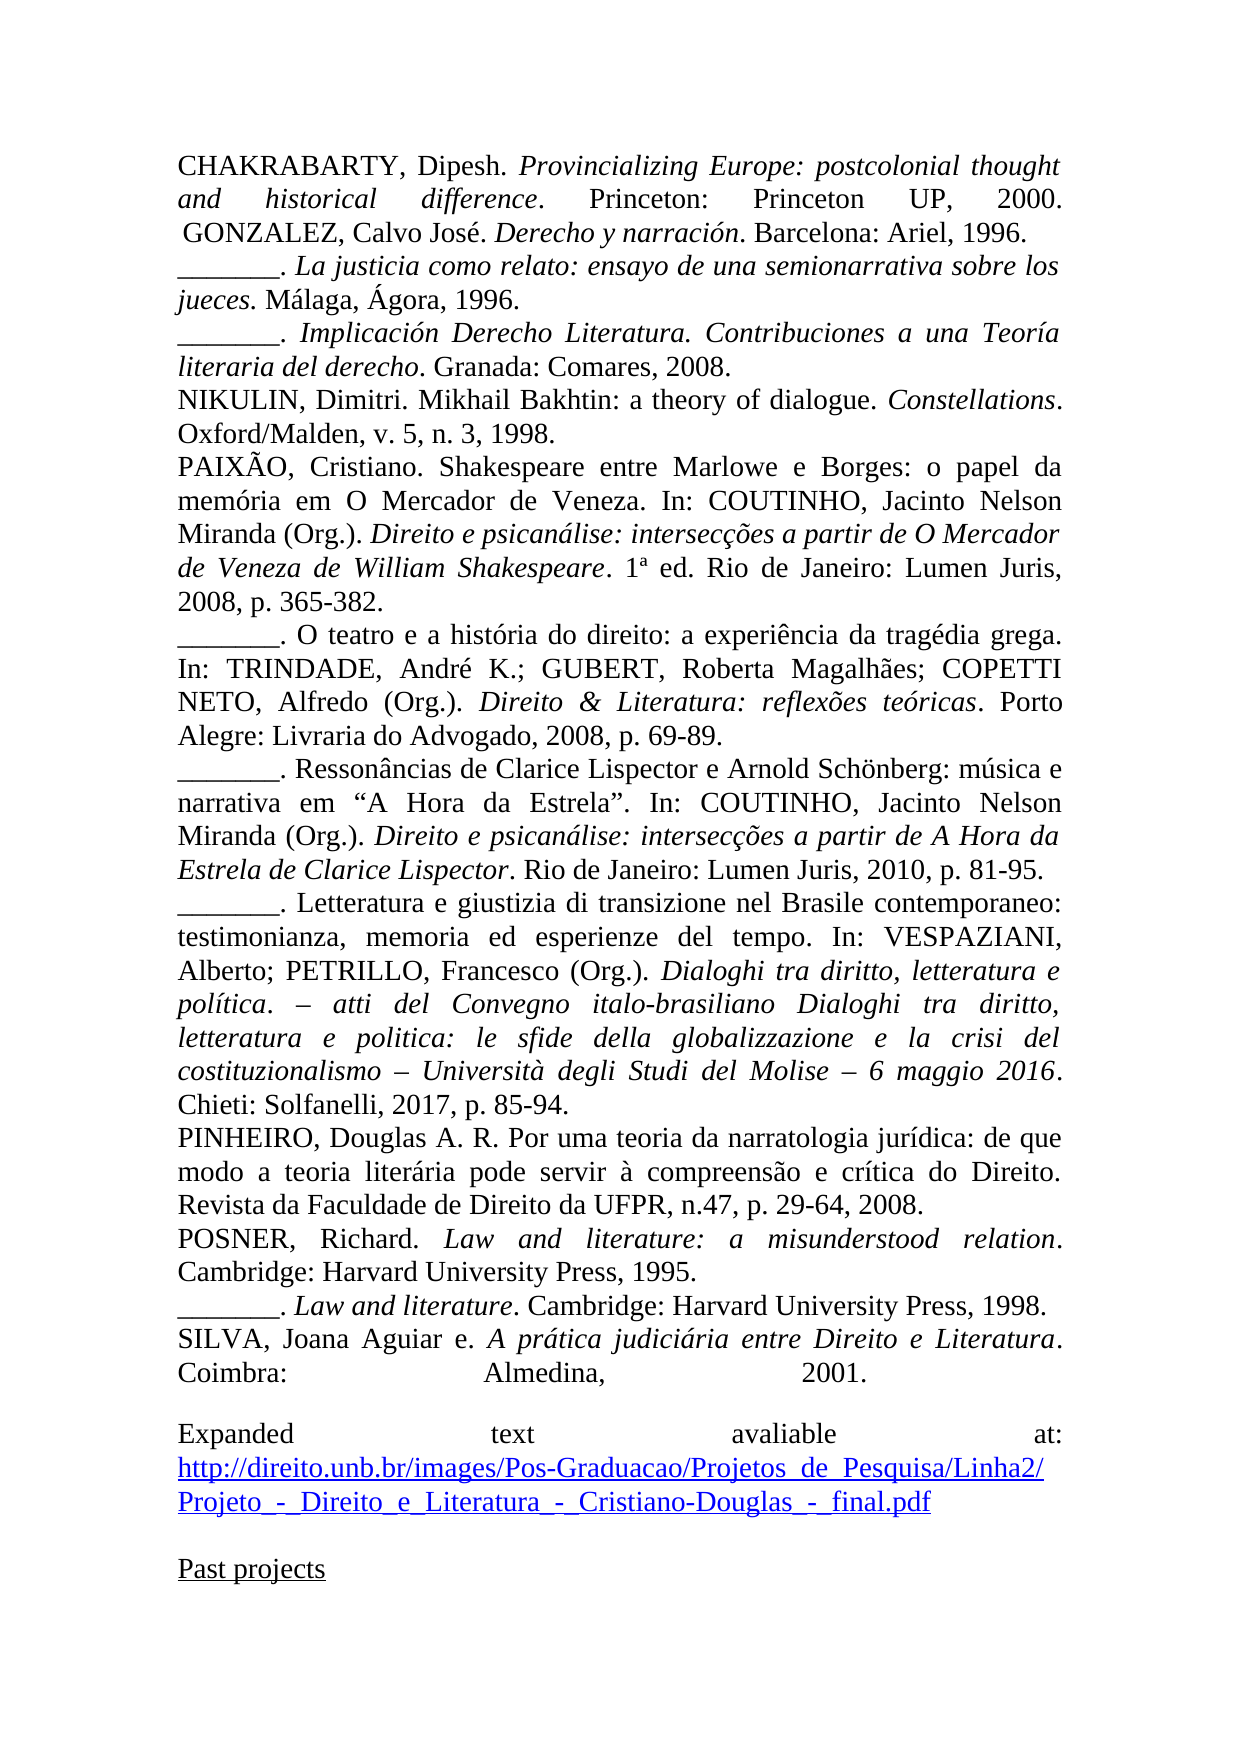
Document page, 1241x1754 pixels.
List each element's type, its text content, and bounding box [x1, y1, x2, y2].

text PAIXÃO, Cristiano. Shakespeare entre Marlowe e Borges: o papel da memória em O Mercador de Veneza. In: COUTINHO, Jacinto Nelson Miranda (Org.). Direito e psicanálise: intersecções a partir de O Mercador de Veneza de William Shakespeare. 1ª ed. Rio de Janeiro: Lumen Juris, 2008, p. 365-382. [177, 449, 1063, 617]
text Expanded text avaliable at: http://direito.unb.br/images/Pos-Graduacao/Projetos_de_Pesquisa/Linha2/Projeto_-_Direito_e_Literatura_-_Cristiano-Douglas_-_final.pdf [177, 1417, 1063, 1517]
text PINHEIRO, Douglas A. R. Por uma teoria da narratologia jurídica: de que modo a teoria literária pode servir à compreensão e crítica do Direito. Revista da Faculdade de Direito da UFPR, n.47, p. 29-64, 2008. [177, 1120, 1063, 1221]
text CHAKRABARTY, Dipesh. Provincializing Europe: postcolonial thought and historical difference. Princeton: Princeton UP, 2000. GONZALEZ, Calvo José. Derecho y narración. Barcelona: Ariel, 1996. [177, 148, 1063, 248]
text _______. Ressonâncias de Clarice Lispector e Arnold Schönberg: música e narrativa em “A Hora da Estrela”. In: COUTINHO, Jacinto Nelson Miranda (Org.). Direito e psicanálise: intersecções a partir de A Hora da Estrela de Clarice Lispector. Rio de Janeiro: Lumen Juris, 2010, p. 81-95. [177, 751, 1063, 886]
text Past projects [177, 1551, 1063, 1584]
text _______. Letteratura e giustizia di transizione nel Brasile contemporaneo: testimonianza, memoria ed esperienze del tempo. In: VESPAZIANI, Alberto; PETRILLO, Francesco (Org.). Dialoghi tra diritto, letteratura e política. – atti del Convegno italo-brasiliano Dialoghi tra diritto, letteratura e politica: le sfide della globalizzazione e la crisi del costituzionalismo – Università degli Studi del Molise – 6 maggio 2016. Chieti: Solfanelli, 2017, p. 85-94. [177, 886, 1063, 1120]
text _______. O teatro e a história do direito: a experiência da tragédia grega. In: TRINDADE, André K.; GUBERT, Roberta Magalhães; COPETTI NETO, Alfredo (Org.). Direito & Literatura: reflexões teóricas. Porto Alegre: Livraria do Advogado, 2008, p. 69-89. [177, 617, 1063, 751]
text _______. Law and literature. Cambridge: Harvard University Press, 1998. [177, 1288, 1063, 1322]
text NIKULIN, Dimitri. Mikhail Bakhtin: a theory of dialogue. Constellations. Oxford/Malden, v. 5, n. 3, 1998. [177, 382, 1063, 449]
text _______. Implicación Derecho Literatura. Contribuciones a una Teoría literaria del derecho. Granada: Comares, 2008. [177, 315, 1063, 382]
text _______. La justicia como relato: ensayo de una semionarrativa sobre los jueces. Málaga, Ágora, 1996. [177, 248, 1063, 315]
text SILVA, Joana Aguiar e. A prática judiciária entre Direito e Literatura. Coimbra: Almedina, 2001. [177, 1322, 1063, 1417]
text POSNER, Richard. Law and literature: a misunderstood relation. Cambridge: Harvard University Press, 1995. [177, 1221, 1063, 1288]
